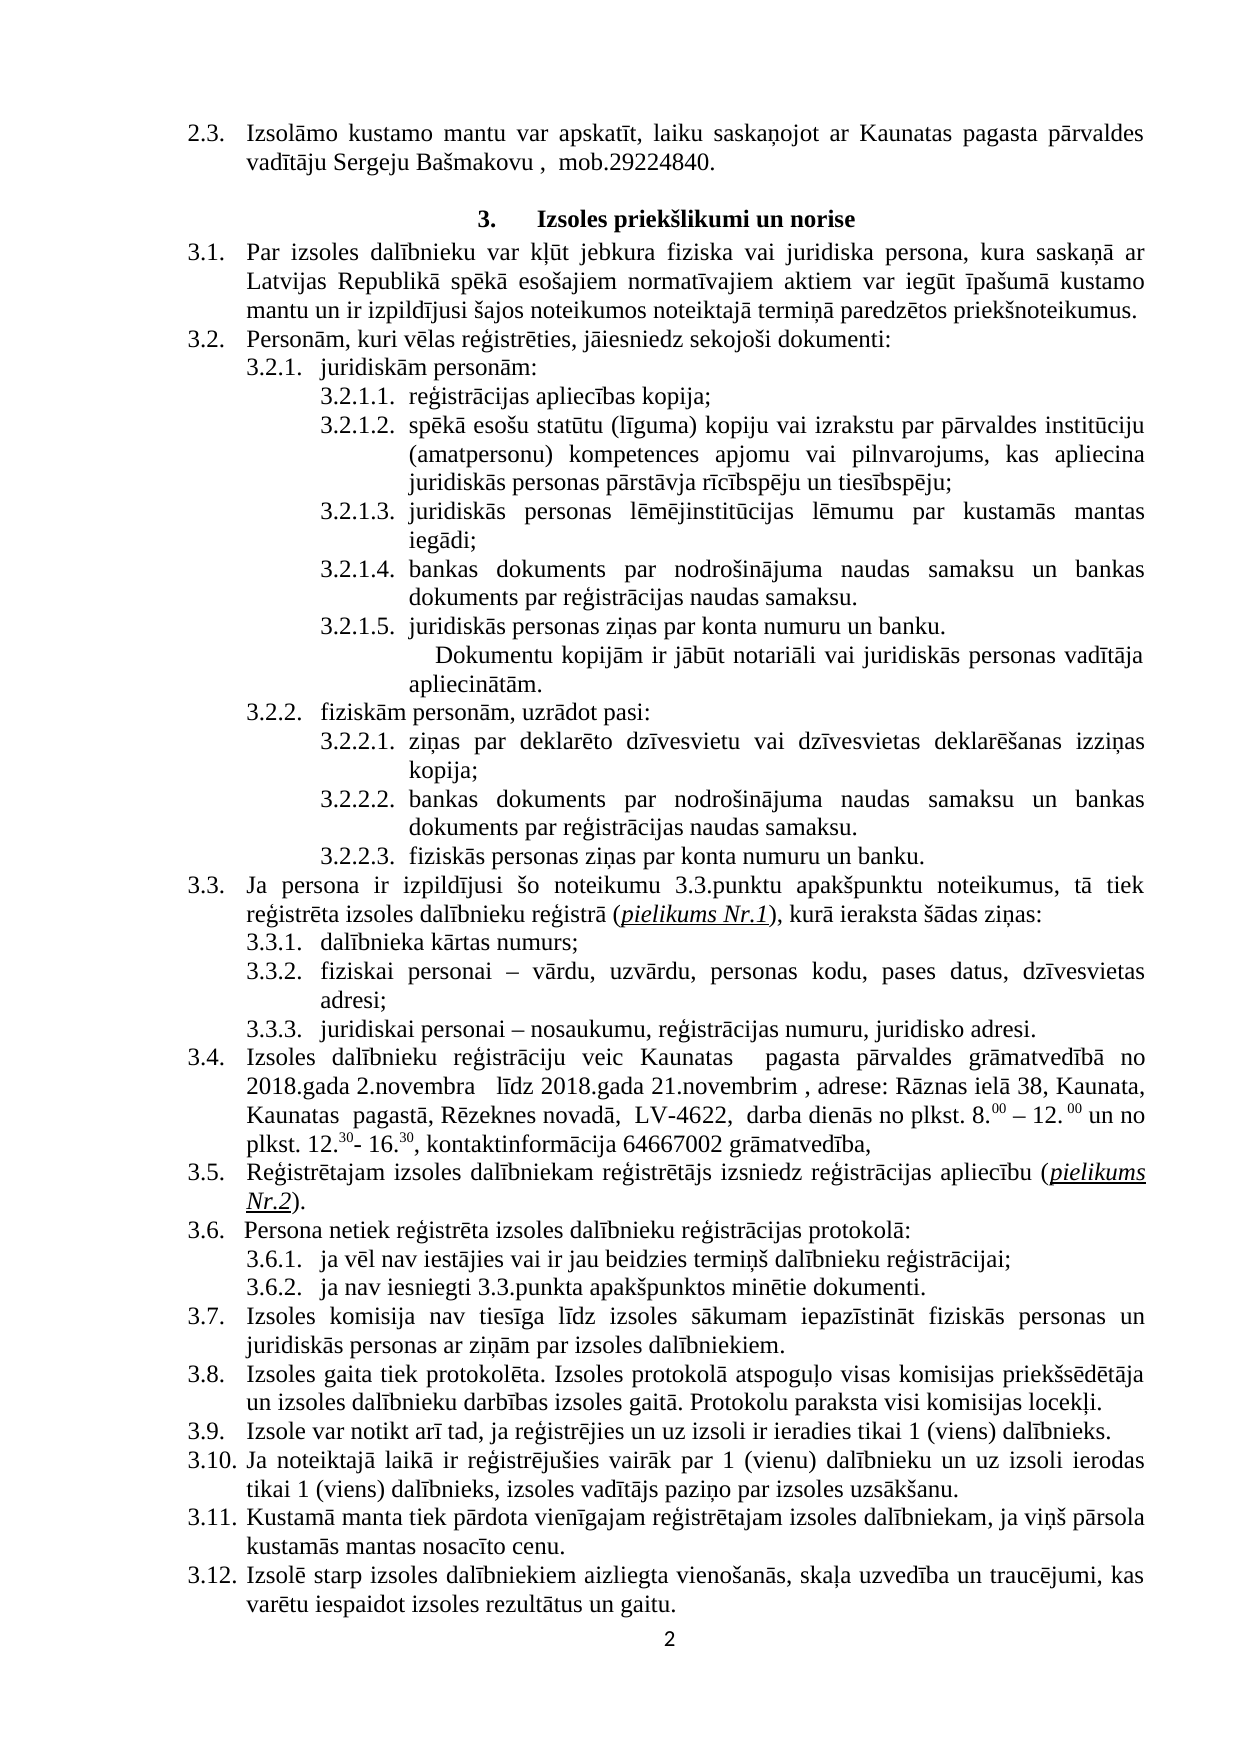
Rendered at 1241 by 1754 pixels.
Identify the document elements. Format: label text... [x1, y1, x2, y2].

list ja nav iesniegti 3.3.punkta apakšpunktos minētie dokumenti. [246, 1272, 1146, 1301]
list Izsolē starp izsoles dalībniekiem aizliegta vienošanās, skaļa uzvedība un traucējumi, kas varētu iespaidot izsoles rezultātus un gaitu. [187, 1560, 1146, 1617]
text Dokumentu kopijām ir jābūt notariāli vai juridiskās personas vadītāja apliecinātām. [320, 640, 1146, 697]
list Ja noteiktajā laikā ir reģistrējušies vairāk par 1 (vienu) dalībnieku un uz izsoli ierodas tikai 1 (viens) dalībnieks, izsoles vadītājs paziņo par izsoles uzsākšanu. [187, 1445, 1146, 1502]
list juridiskai personai – nosaukumu, reģistrācijas numuru, juridisko adresi. [246, 1014, 1146, 1042]
list juridiskām personām: [246, 352, 1146, 381]
list Izsoles priekšlikumi un norise [187, 204, 1146, 233]
list Izsoles komisija nav tiesīga līdz izsoles sākumam iepazīstināt fiziskās personas un juridiskās personas ar ziņām par izsoles dalībniekiem. [187, 1301, 1146, 1359]
list bankas dokuments par nodrošinājuma naudas samaksu un bankas dokuments par reģistrācijas naudas samaksu. [320, 784, 1146, 841]
list spēkā esošu statūtu (līguma) kopiju vai izrakstu par pārvaldes institūciju (amatpersonu) kompetences apjomu vai pilnvarojums, kas apliecina juridiskās personas pārstāvja rīcībspēju un tiesībspēju; [320, 410, 1146, 496]
list juridiskās personas lēmējinstitūcijas lēmumu par kustamās mantas iegādi; [320, 496, 1146, 554]
list ja vēl nav iestājies vai ir jau beidzies termiņš dalībnieku reģistrācijai; [246, 1244, 1146, 1272]
list bankas dokuments par nodrošinājuma naudas samaksu un bankas dokuments par reģistrācijas naudas samaksu. [320, 554, 1146, 611]
list dalībnieka kārtas numurs; [246, 927, 1146, 956]
list Izsoles gaita tiek protokolēta. Izsoles protokolā atspoguļo visas komisijas priekšsēdētāja un izsoles dalībnieku darbības izsoles gaitā. Protokolu paraksta visi komisijas locekļi. [187, 1359, 1146, 1416]
list fiziskām personām, uzrādot pasi: [246, 697, 1146, 726]
list ziņas par deklarēto dzīvesvietu vai dzīvesvietas deklarēšanas izziņas kopija; [320, 726, 1146, 784]
list Reģistrētajam izsoles dalībniekam reģistrētājs izsniedz reģistrācijas apliecību (pielikums Nr.2). [187, 1157, 1146, 1215]
list Par izsoles dalībnieku var kļūt jebkura fiziska vai juridiska persona, kura saskaņā ar Latvijas Republikā spēkā esošajiem normatīvajiem aktiem var iegūt īpašumā kustamo mantu un ir izpildījusi šajos noteikumos noteiktajā termiņā paredzētos priekšnoteikumus. [187, 237, 1146, 324]
list Izsoles dalībnieku reģistrāciju veic Kaunatas pagasta pārvaldes grāmatvedībā no 2018.gada 2.novembra līdz 2018.gada 21.novembrim , adrese: Rāznas ielā 38, Kaunata, Kaunatas pagastā, Rēzeknes novadā, LV-4622, darba dienās no plkst. 8.00 – 12. 00 un no plkst. 12.30- 16.30, kontaktinformācija 64667002 grāmatvedība, [187, 1042, 1146, 1157]
list Kustamā manta tiek pārdota vienīgajam reģistrētajam izsoles dalībniekam, ja viņš pārsola kustamās mantas nosacīto cenu. [187, 1502, 1146, 1560]
list Persona netiek reģistrēta izsoles dalībnieku reģistrācijas protokolā: [187, 1215, 1146, 1244]
list Personām, kuri vēlas reģistrēties, jāiesniedz sekojoši dokumenti: [187, 324, 1146, 352]
list Izsolāmo kustamo mantu var apskatīt, laiku saskaņojot ar Kaunatas pagasta pārvaldes vadītāju Sergeju Bašmakovu , mob.29224840. [187, 118, 1146, 176]
list reģistrācijas apliecības kopija; [320, 381, 1146, 410]
list Ja persona ir izpildījusi šo noteikumu 3.3.punktu apakšpunktu noteikumus, tā tiek reģistrēta izsoles dalībnieku reģistrā (pielikums Nr.1), kurā ieraksta šādas ziņas: [187, 870, 1146, 927]
list Izsole var notikt arī tad, ja reģistrējies un uz izsoli ir ieradies tikai 1 (viens) dalībnieks. [187, 1416, 1146, 1445]
list fiziskās personas ziņas par konta numuru un banku. [320, 841, 1146, 870]
list juridiskās personas ziņas par konta numuru un banku. [320, 611, 1146, 640]
list fiziskai personai – vārdu, uzvārdu, personas kodu, pases datus, dzīvesvietas adresi; [246, 956, 1146, 1014]
